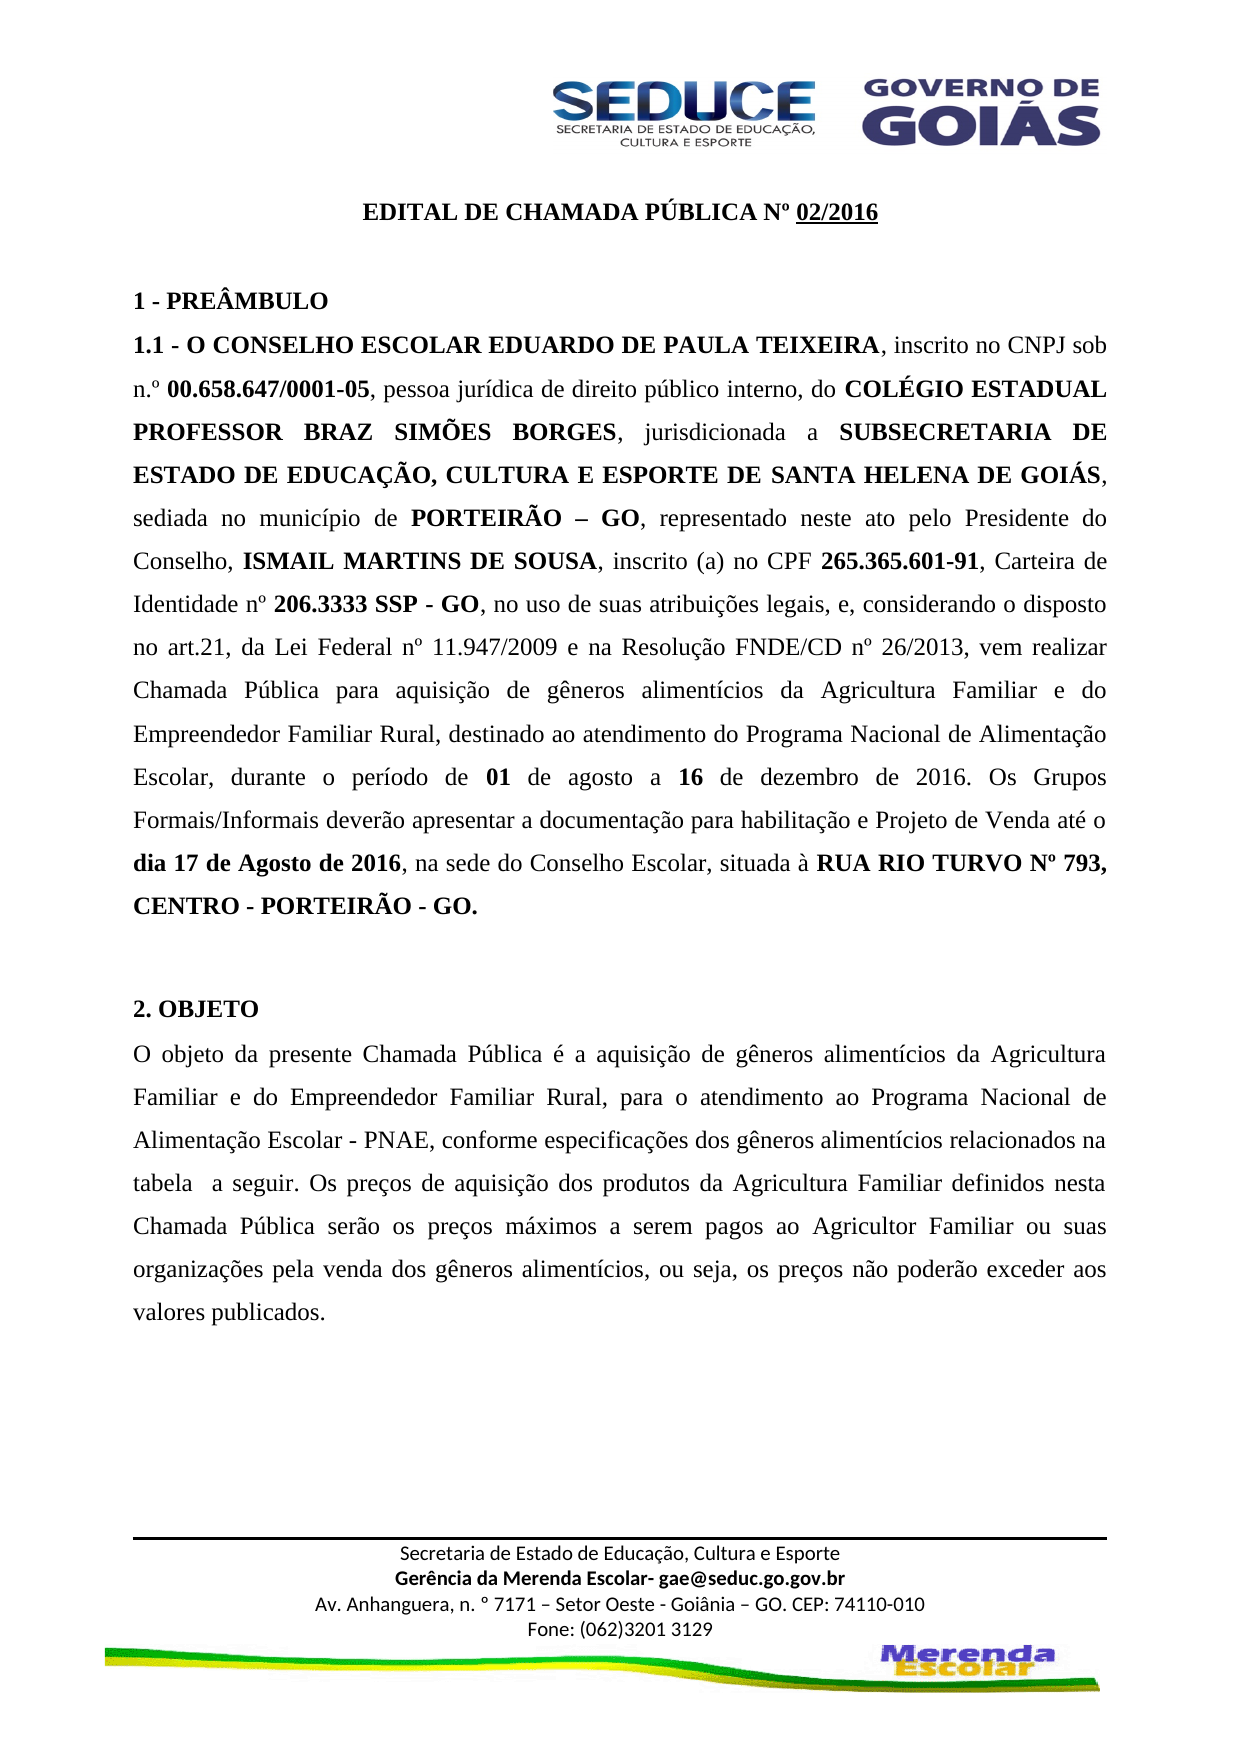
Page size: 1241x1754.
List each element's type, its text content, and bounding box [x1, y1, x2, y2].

text O objeto da presente Chamada Pública é a aquisição de gêneros alimentícios da Agricultura Familiar e do Empreendedor Familiar Rural, para o atendimento ao Programa Nacional de Alimentação Escolar - PNAE, conforme especificações dos gêneros alimentícios relacionados na tabela a seguir. Os preços de aquisição dos produtos da Agricultura Familiar definidos nesta Chamada Pública serão os preços máximos a serem pagos ao Agricultor Familiar ou suas organizações pela venda dos gêneros alimentícios, ou seja, os preços não poderão exceder aos valores publicados. [133, 1039, 1107, 1326]
text 2. OBJETO [133, 994, 1107, 1023]
picture [552, 73, 1108, 154]
text 1 - PREÂMBULO [133, 286, 1107, 315]
text EDITAL DE CHAMADA PÚBLICA Nº 02/2016 [133, 197, 1107, 226]
text 1.1 - O CONSELHO ESCOLAR EDUARDO DE PAULA TEIXEIRA, inscrito no CNPJ sob n.º 00.658.647/0001-05, pessoa jurídica de direito público interno, do COLÉGIO ESTADUAL PROFESSOR BRAZ SIMÕES BORGES, jurisdicionada a SUBSECRETARIA DE ESTADO DE EDUCAÇÃO, CULTURA E ESPORTE DE SANTA HELENA DE GOIÁS, sediada no município de PORTEIRÃO – GO, representado neste ato pelo Presidente do Conselho, ISMAIL MARTINS DE SOUSA, inscrito (a) no CPF 265.365.601-91, Carteira de Identidade nº 206.3333 SSP - GO, no uso de suas atribuições legais, e, considerando o disposto no art.21, da Lei Federal nº 11.947/2009 e na Resolução FNDE/CD nº 26/2013, vem realizar Chamada Pública para aquisição de gêneros alimentícios da Agricultura Familiar e do Empreendedor Familiar Rural, destinado ao atendimento do Programa Nacional de Alimentação Escolar, durante o período de 01 de agosto a 16 de dezembro de 2016. Os Grupos Formais/Informais deverão apresentar a documentação para habilitação e Projeto de Venda até o dia 17 de Agosto de 2016, na sede do Conselho Escolar, situada à RUA RIO TURVO Nº 793, CENTRO - PORTEIRÃO - GO. [133, 331, 1107, 920]
